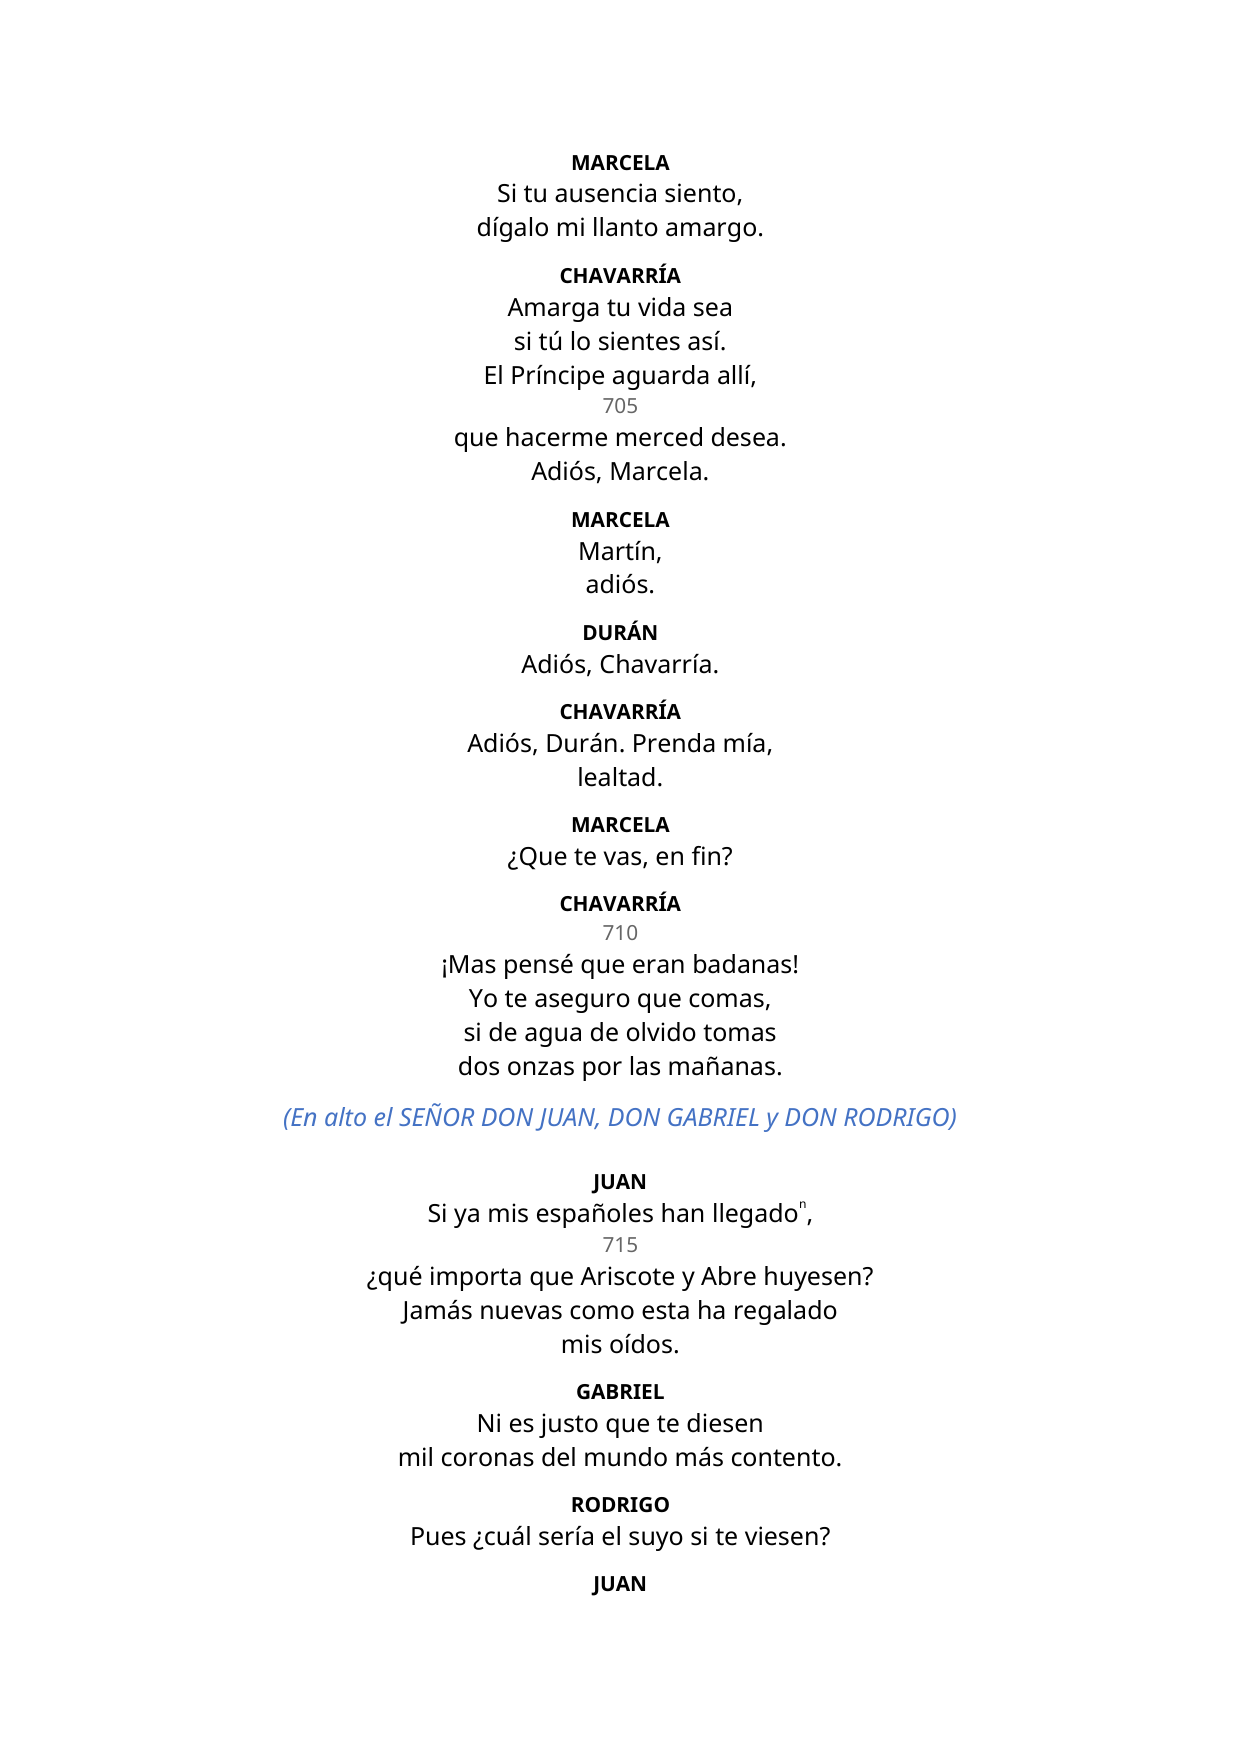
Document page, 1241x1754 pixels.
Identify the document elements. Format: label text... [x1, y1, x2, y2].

text DURÁN [177, 618, 1063, 646]
text JUAN [177, 1569, 1063, 1598]
text CHAVARRÍA [177, 697, 1063, 726]
text Jamás nuevas como esta ha regalado [177, 1292, 1063, 1326]
text (En alto el SEÑOR DON JUAN, DON GABRIEL y DON RODRIGO) [177, 1099, 1063, 1133]
text Yo te aseguro que comas, [177, 980, 1063, 1014]
text mis oídos. [177, 1326, 1063, 1361]
text Adiós, Durán. Prenda mía, [177, 726, 1063, 759]
text Adiós, Marcela. [177, 454, 1063, 488]
text lealtad. [177, 759, 1063, 794]
text JUAN [177, 1167, 1063, 1196]
text MARCELA [177, 810, 1063, 839]
text si de agua de olvido tomas [177, 1014, 1063, 1048]
text dos onzas por las mañanas. [177, 1048, 1063, 1083]
text CHAVARRÍA [177, 261, 1063, 289]
text Pues ¿cuál sería el suyo si te viesen? [177, 1519, 1063, 1553]
text adiós. [177, 567, 1063, 601]
text ¿qué importa que Ariscote y Abre huyesen? [177, 1258, 1063, 1292]
text que hacerme merced desea. [177, 420, 1063, 454]
text Si tu ausencia siento, [177, 176, 1063, 210]
text ¡Mas pensé que eran badanas! [177, 946, 1063, 980]
text MARCELA [177, 148, 1063, 176]
text dígalo mi llanto amargo. [177, 210, 1063, 244]
text mil coronas del mundo más contento. [177, 1440, 1063, 1474]
text Ni es justo que te diesen [177, 1406, 1063, 1440]
text CHAVARRÍA [177, 889, 1063, 918]
text Adiós, Chavarría. [177, 646, 1063, 680]
text 715 [177, 1230, 1063, 1258]
text 705 [177, 391, 1063, 420]
text GABRIEL [177, 1377, 1063, 1406]
text si tú lo sientes así. [177, 323, 1063, 357]
text RODRIGO [177, 1490, 1063, 1519]
text Si ya mis españoles han llegadon, [177, 1196, 1063, 1230]
text MARCELA [177, 505, 1063, 533]
text Martín, [177, 533, 1063, 567]
text ¿Que te vas, en fin? [177, 839, 1063, 873]
text 710 [177, 918, 1063, 946]
text Amarga tu vida sea [177, 289, 1063, 323]
text El Príncipe aguarda allí, [177, 357, 1063, 391]
